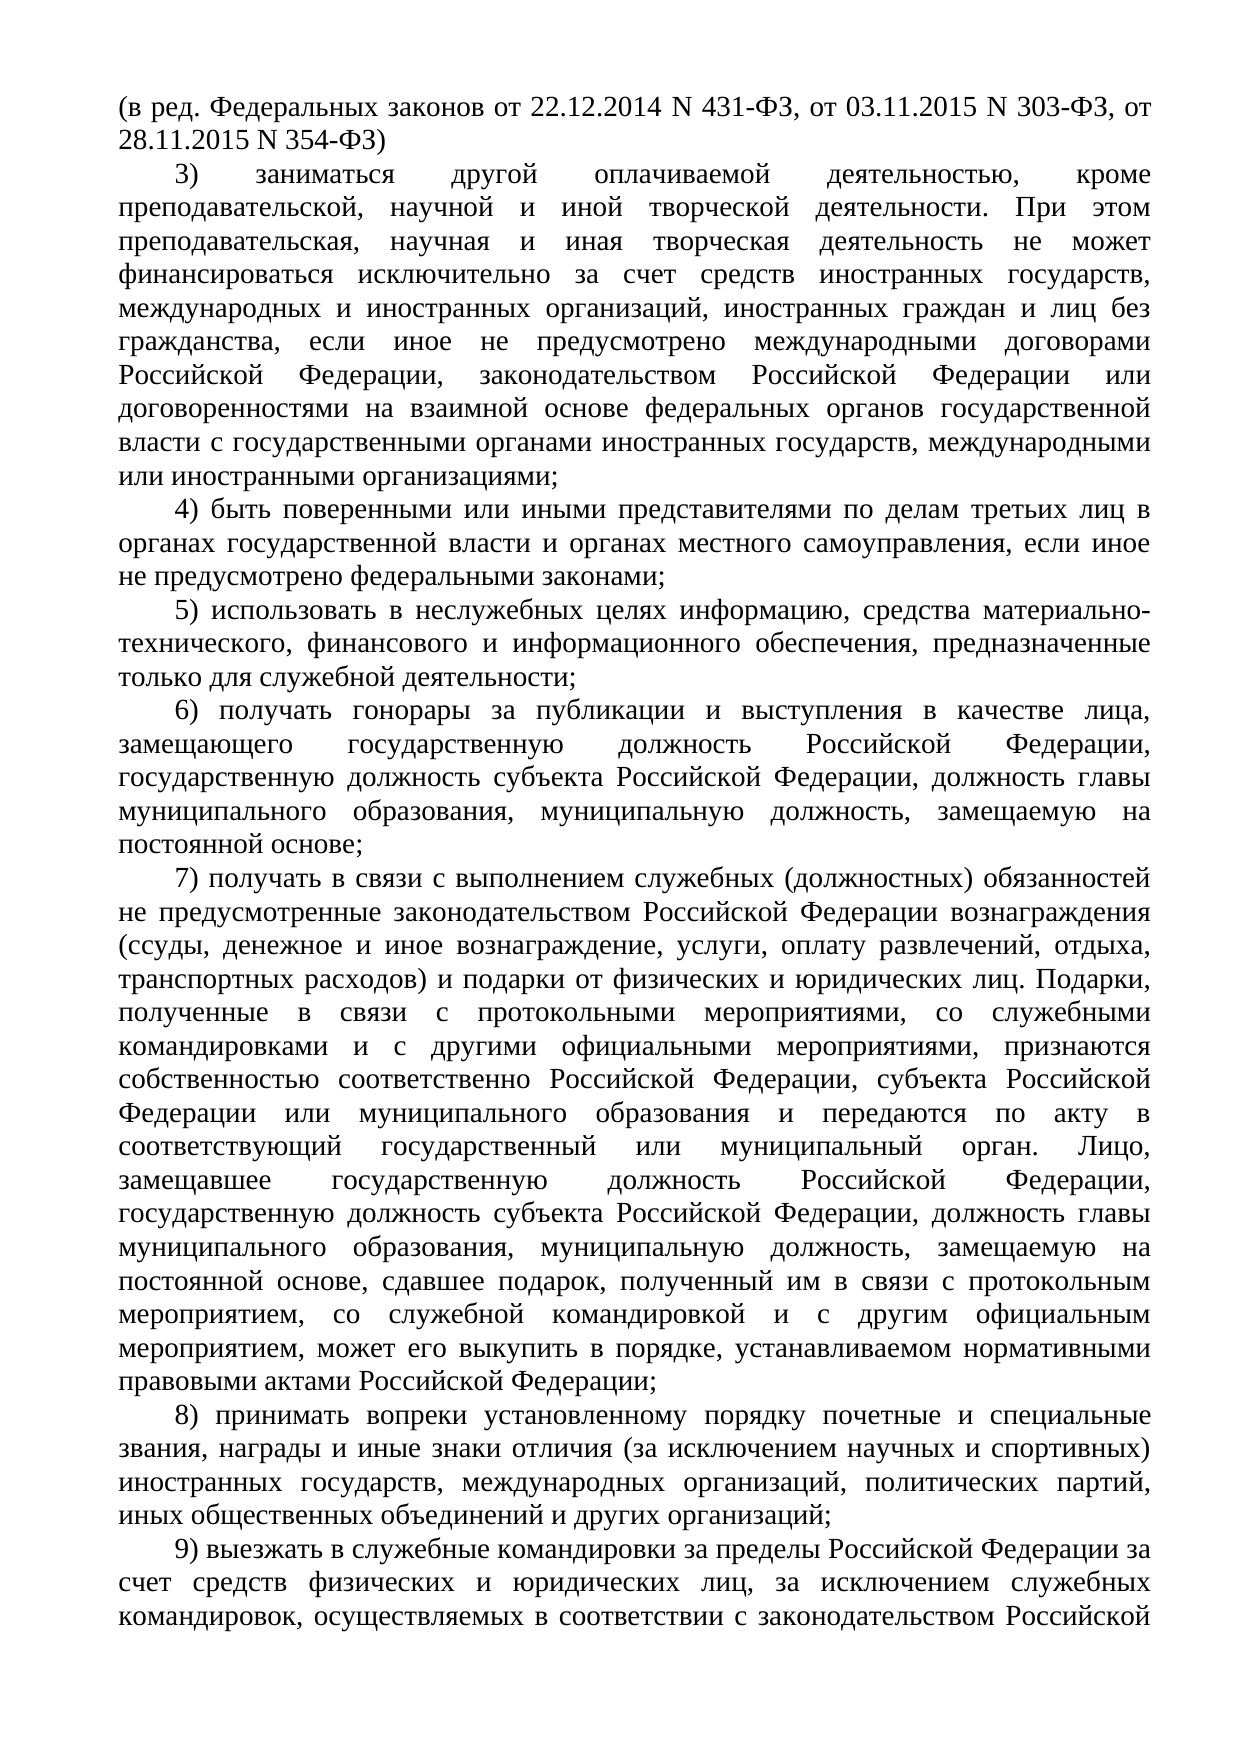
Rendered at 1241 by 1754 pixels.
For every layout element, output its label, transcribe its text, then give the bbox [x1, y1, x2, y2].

text (в ред. Федеральных законов от 22.12.2014 N 431-ФЗ, от 03.11.2015 N 303-ФЗ, от 28.11.2015 N 354-ФЗ) [118, 89, 1152, 156]
text 8) принимать вопреки установленному порядку почетные и специальные звания, награды и иные знаки отличия (за исключением научных и спортивных) иностранных государств, международных организаций, политических партий, иных общественных объединений и других организаций; [118, 1397, 1152, 1531]
text 6) получать гонорары за публикации и выступления в качестве лица, замещающего государственную должность Российской Федерации, государственную должность субъекта Российской Федерации, должность главы муниципального образования, муниципальную должность, замещаемую на постоянной основе; [118, 692, 1152, 860]
text 3) заниматься другой оплачиваемой деятельностью, кроме преподавательской, научной и иной творческой деятельности. При этом преподавательская, научная и иная творческая деятельность не может финансироваться исключительно за счет средств иностранных государств, международных и иностранных организаций, иностранных граждан и лиц без гражданства, если иное не предусмотрено международными договорами Российской Федерации, законодательством Российской Федерации или договоренностями на взаимной основе федеральных органов государственной власти с государственными органами иностранных государств, международными или иностранными организациями; [118, 156, 1152, 491]
text 5) использовать в неслужебных целях информацию, средства материально-технического, финансового и информационного обеспечения, предназначенные только для служебной деятельности; [118, 592, 1152, 692]
text 4) быть поверенными или иными представителями по делам третьих лиц в органах государственной власти и органах местного самоуправления, если иное не предусмотрено федеральными законами; [118, 491, 1152, 592]
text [118, 1531, 1152, 1632]
text 7) получать в связи с выполнением служебных (должностных) обязанностей не предусмотренные законодательством Российской Федерации вознаграждения (ссуды, денежное и иное вознаграждение, услуги, оплату развлечений, отдыха, транспортных расходов) и подарки от физических и юридических лиц. Подарки, полученные в связи с протокольными мероприятиями, со служебными командировками и с другими официальными мероприятиями, признаются собственностью соответственно Российской Федерации, субъекта Российской Федерации или муниципального образования и передаются по акту в соответствующий государственный или муниципальный орган. Лицо, замещавшее государственную должность Российской Федерации, государственную должность субъекта Российской Федерации, должность главы муниципального образования, муниципальную должность, замещаемую на постоянной основе, сдавшее подарок, полученный им в связи с протокольным мероприятием, со служебной командировкой и с другим официальным мероприятием, может его выкупить в порядке, устанавливаемом нормативными правовыми актами Российской Федерации; [118, 860, 1152, 1397]
